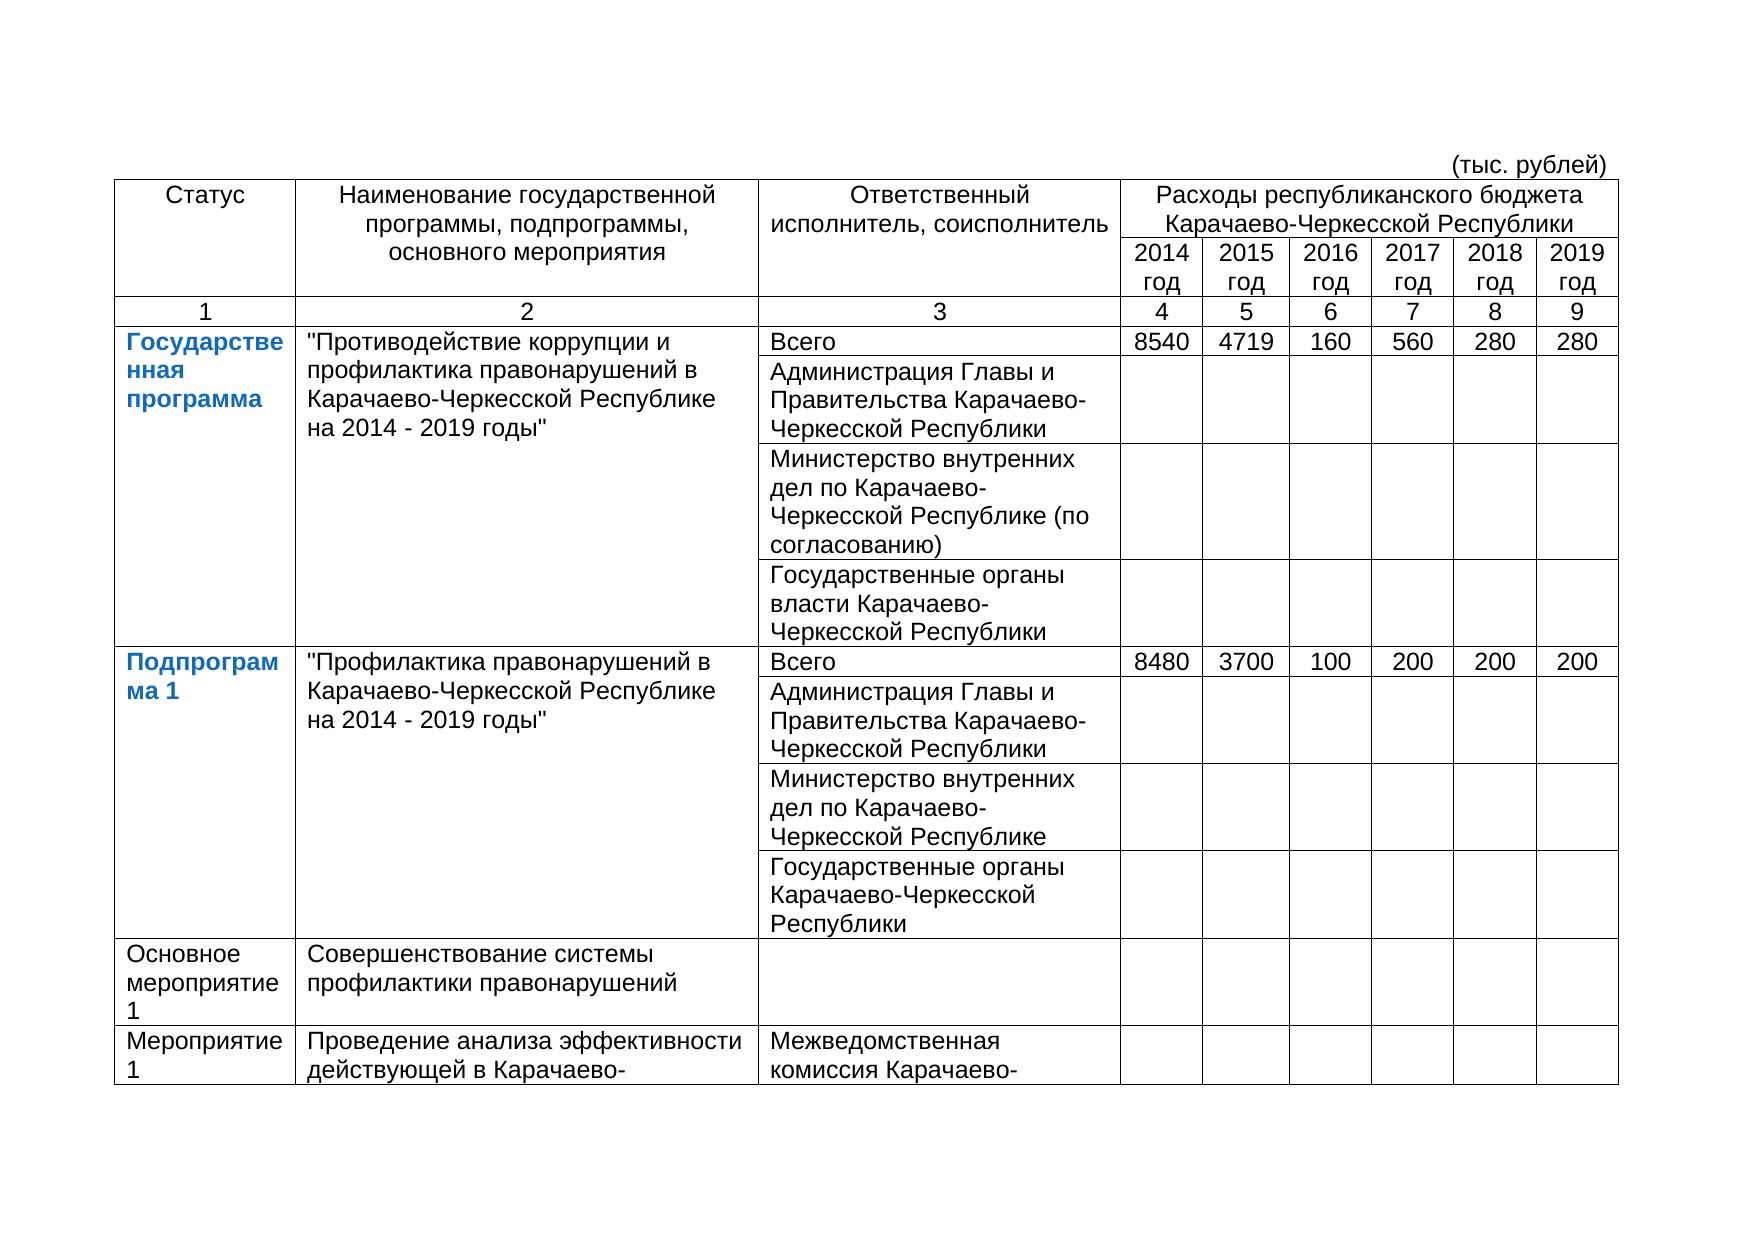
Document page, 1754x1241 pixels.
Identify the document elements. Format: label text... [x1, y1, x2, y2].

table_cell [1290, 939, 1371, 1025]
table_cell [1454, 764, 1536, 850]
table_cell 7 [1372, 297, 1453, 326]
table_cell 6 [1290, 297, 1371, 326]
table_cell [1290, 677, 1371, 763]
table_cell [1537, 939, 1618, 1025]
table_cell Статус [115, 180, 295, 296]
table_cell 4719 [1203, 327, 1289, 355]
table_cell 2 [296, 297, 758, 326]
table_header (тыс. рублей) [115, 150, 1618, 179]
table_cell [759, 1026, 1120, 1083]
table_cell [1203, 1026, 1289, 1083]
table_cell 560 [1372, 327, 1453, 355]
table_cell 4 [1121, 297, 1202, 326]
table_cell [1537, 851, 1618, 938]
table_cell 3700 [1203, 647, 1289, 676]
table_cell Государственные органы власти Карачаево-Черкесской Республики [759, 560, 1120, 646]
table_cell Всего [759, 647, 1120, 676]
table_cell [1121, 1026, 1202, 1083]
table_cell [1121, 939, 1202, 1025]
table_cell [1290, 356, 1371, 443]
table_cell [1203, 939, 1289, 1025]
table_cell [1121, 764, 1202, 850]
table_cell [1203, 677, 1289, 763]
table_cell [1454, 444, 1536, 559]
table_cell Администрация Главы и Правительства Карачаево-Черкесской Республики [759, 677, 1120, 763]
table_cell 160 [1290, 327, 1371, 355]
table_cell [1121, 560, 1202, 646]
table_cell [1290, 851, 1371, 938]
table_cell "Профилактика правонарушений в Карачаево-Черкесской Республике на 2014 - 2019 годы" [296, 647, 758, 938]
table_cell [1372, 444, 1453, 559]
table_cell 200 [1454, 647, 1536, 676]
table_cell 280 [1537, 327, 1618, 355]
table_cell [1372, 1026, 1453, 1083]
table_cell [1454, 356, 1536, 443]
table_cell [1372, 764, 1453, 850]
table_cell [1537, 1026, 1618, 1083]
table_cell [1372, 677, 1453, 763]
table_cell 2016 год [1290, 238, 1371, 296]
table_cell [1290, 764, 1371, 850]
table_cell 100 [1290, 647, 1371, 676]
table_cell [1372, 939, 1453, 1025]
table_cell 8480 [1121, 647, 1202, 676]
table_cell 1 [115, 297, 295, 326]
table_cell [1203, 764, 1289, 850]
table_cell 200 [1537, 647, 1618, 676]
table_cell [1121, 444, 1202, 559]
table_cell [1454, 1026, 1536, 1083]
table_cell Подпрограмма 1 [115, 647, 295, 938]
table_cell 2019 год [1537, 238, 1618, 296]
table_cell [1203, 851, 1289, 938]
table_cell [1454, 560, 1536, 646]
table_cell Мероприятие 1 [115, 1026, 295, 1083]
table_cell 8 [1454, 297, 1536, 326]
table_cell 2018 год [1454, 238, 1536, 296]
table_cell Всего [759, 327, 1120, 355]
table_cell [1372, 356, 1453, 443]
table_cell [296, 1026, 758, 1083]
table_cell [1121, 851, 1202, 938]
table_cell 5 [1203, 297, 1289, 326]
table_cell 280 [1454, 327, 1536, 355]
table_cell [1537, 444, 1618, 559]
table_cell Министерство внутренних дел по Карачаево-Черкесской Республике (по согласованию) [759, 444, 1120, 559]
table_cell 200 [1372, 647, 1453, 676]
table_cell [759, 939, 1120, 1025]
table_cell Ответственный исполнитель, соисполнитель [759, 180, 1120, 296]
table_cell 9 [1537, 297, 1618, 326]
table_cell [1203, 356, 1289, 443]
table_cell [1203, 444, 1289, 559]
table_cell [1454, 677, 1536, 763]
table_cell 2017 год [1372, 238, 1453, 296]
table_cell [1372, 560, 1453, 646]
table_cell 2015 год [1203, 238, 1289, 296]
table_cell [1537, 677, 1618, 763]
table_cell [1537, 764, 1618, 850]
table_cell Основное мероприятие 1 [115, 939, 295, 1025]
table_cell Расходы республиканского бюджета Карачаево-Черкесской Республики [1121, 180, 1618, 237]
table_cell 3 [759, 297, 1120, 326]
table_cell 8540 [1121, 327, 1202, 355]
table_cell Администрация Главы и Правительства Карачаево-Черкесской Республики [759, 356, 1120, 443]
table_cell [1454, 939, 1536, 1025]
table_cell [1454, 851, 1536, 938]
table_cell 2014 год [1121, 238, 1202, 296]
table_cell Наименование государственной программы, подпрограммы, основного мероприятия [296, 180, 758, 296]
table_cell [1537, 356, 1618, 443]
table_cell Министерство внутренних дел по Карачаево-Черкесской Республике [759, 764, 1120, 850]
table_cell [1372, 851, 1453, 938]
table_cell Государственные органы Карачаево-Черкесской Республики [759, 851, 1120, 938]
table_cell Совершенствование системы профилактики правонарушений [296, 939, 758, 1025]
table_cell [1290, 444, 1371, 559]
table_cell "Противодействие коррупции и профилактика правонарушений в Карачаево-Черкесской Республике на 2014 - 2019 годы" [296, 327, 758, 646]
table_cell [1290, 560, 1371, 646]
table_cell [1537, 560, 1618, 646]
table_cell [1121, 356, 1202, 443]
table_cell Государственная программа [115, 327, 295, 646]
table_cell [1290, 1026, 1371, 1083]
table_cell [1121, 677, 1202, 763]
table_cell [1203, 560, 1289, 646]
